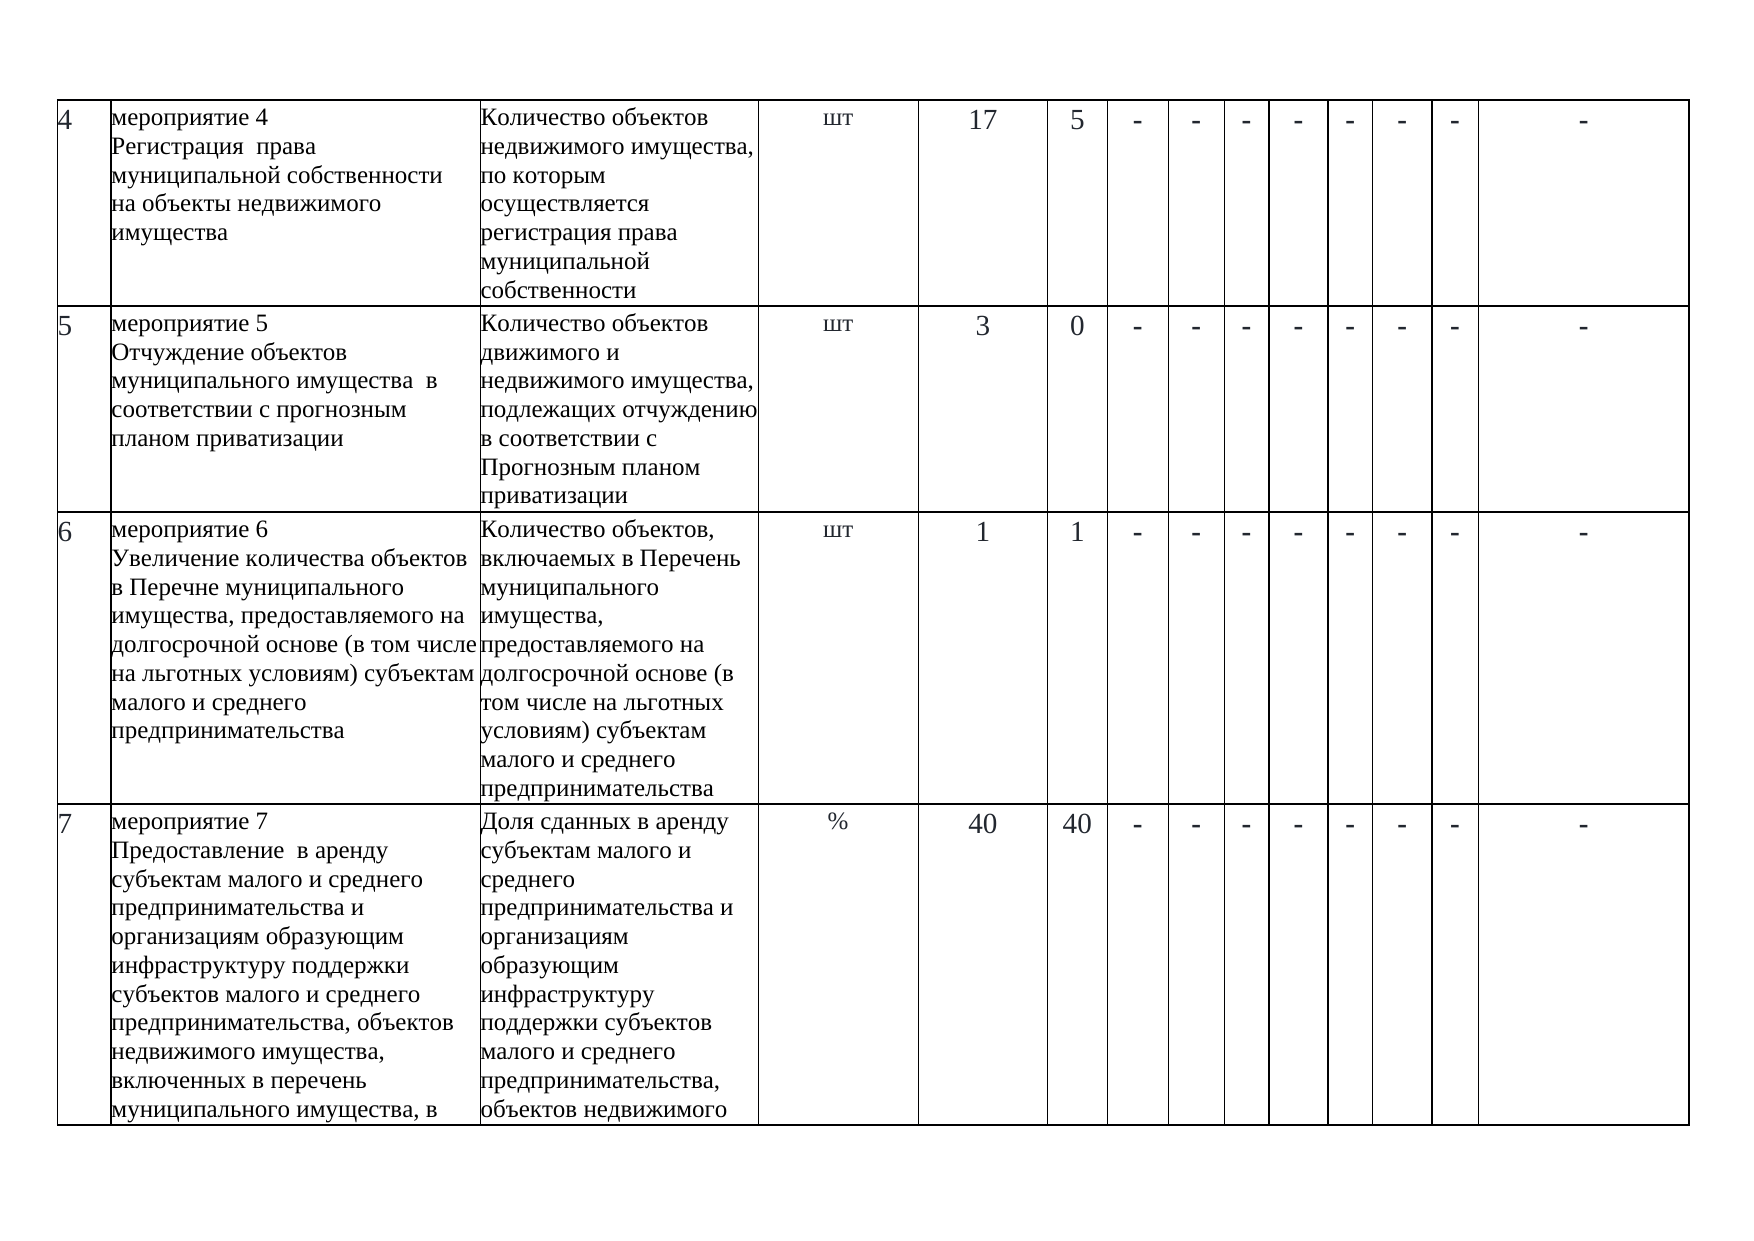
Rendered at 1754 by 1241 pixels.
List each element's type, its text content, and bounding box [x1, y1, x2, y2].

table_cell 40 [919, 805, 1047, 1124]
table_cell мероприятие 5 Отчуждение объектов муниципального имущества в соответствии с прогнозным планом приватизации [112, 307, 480, 511]
table_cell - [1479, 101, 1688, 305]
table_cell - [1373, 513, 1431, 803]
table_cell 4 [58, 101, 110, 305]
table_cell - [1329, 805, 1372, 1124]
table_cell 5 [1048, 101, 1107, 305]
table_cell - [1225, 513, 1268, 803]
table_cell - [1329, 101, 1372, 305]
table_cell Количество объектов недвижимого имущества, по которым осуществляется регистрация права муниципальной собственности [481, 101, 758, 305]
table_cell - [1373, 307, 1431, 511]
table_cell 17 [919, 101, 1047, 305]
table_cell - [1433, 307, 1478, 511]
table_cell - [1270, 307, 1327, 511]
table_cell - [1225, 101, 1268, 305]
table_cell - [1479, 805, 1688, 1124]
table_cell 1 [1048, 513, 1107, 803]
table_cell - [1270, 513, 1327, 803]
table_cell 5 [58, 307, 110, 511]
table_cell - [1108, 513, 1168, 803]
table_cell - [1108, 805, 1168, 1124]
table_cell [112, 805, 480, 1124]
table_cell - [1108, 101, 1168, 305]
table_cell - [1433, 513, 1478, 803]
table_cell мероприятие 6 Увеличение количества объектов в Перечне муниципального имущества, предоставляемого на долгосрочной основе (в том числе на льготных условиям) субъектам малого и среднего предпринимательства [112, 513, 480, 803]
table_cell - [1225, 805, 1268, 1124]
table_cell 0 [1048, 307, 1107, 511]
table_cell - [1169, 513, 1224, 803]
table_cell - [1433, 805, 1478, 1124]
table_cell шт [759, 307, 918, 511]
table_cell 6 [58, 513, 110, 803]
table_cell мероприятие 4 Регистрация права муниципальной собственности на объекты недвижимого имущества [112, 101, 480, 305]
table_cell Количество объектов движимого и недвижимого имущества, подлежащих отчуждению в соответствии с Прогнозным планом приватизации [481, 307, 758, 511]
table_cell - [1225, 307, 1268, 511]
table_cell - [1373, 101, 1431, 305]
table_cell 40 [1048, 805, 1107, 1124]
table_cell 3 [919, 307, 1047, 511]
table_cell - [1270, 101, 1327, 305]
table_cell - [1169, 101, 1224, 305]
table_cell шт [759, 513, 918, 803]
table_cell % [759, 805, 918, 1124]
table_cell - [1373, 805, 1431, 1124]
table_cell - [1169, 805, 1224, 1124]
table_cell шт [759, 101, 918, 305]
table_cell - [1329, 307, 1372, 511]
table_cell - [1108, 307, 1168, 511]
table_cell - [1433, 101, 1478, 305]
table_cell 7 [58, 805, 110, 1124]
table_cell - [1479, 307, 1688, 511]
table_cell - [1479, 513, 1688, 803]
table_cell Количество объектов, включаемых в Перечень муниципального имущества, предоставляемого на долгосрочной основе (в том числе на льготных условиям) субъектам малого и среднего предпринимательства [481, 513, 758, 803]
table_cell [481, 805, 758, 1124]
table_cell - [1329, 513, 1372, 803]
table_cell 1 [919, 513, 1047, 803]
table_cell - [1169, 307, 1224, 511]
table_cell - [1270, 805, 1327, 1124]
